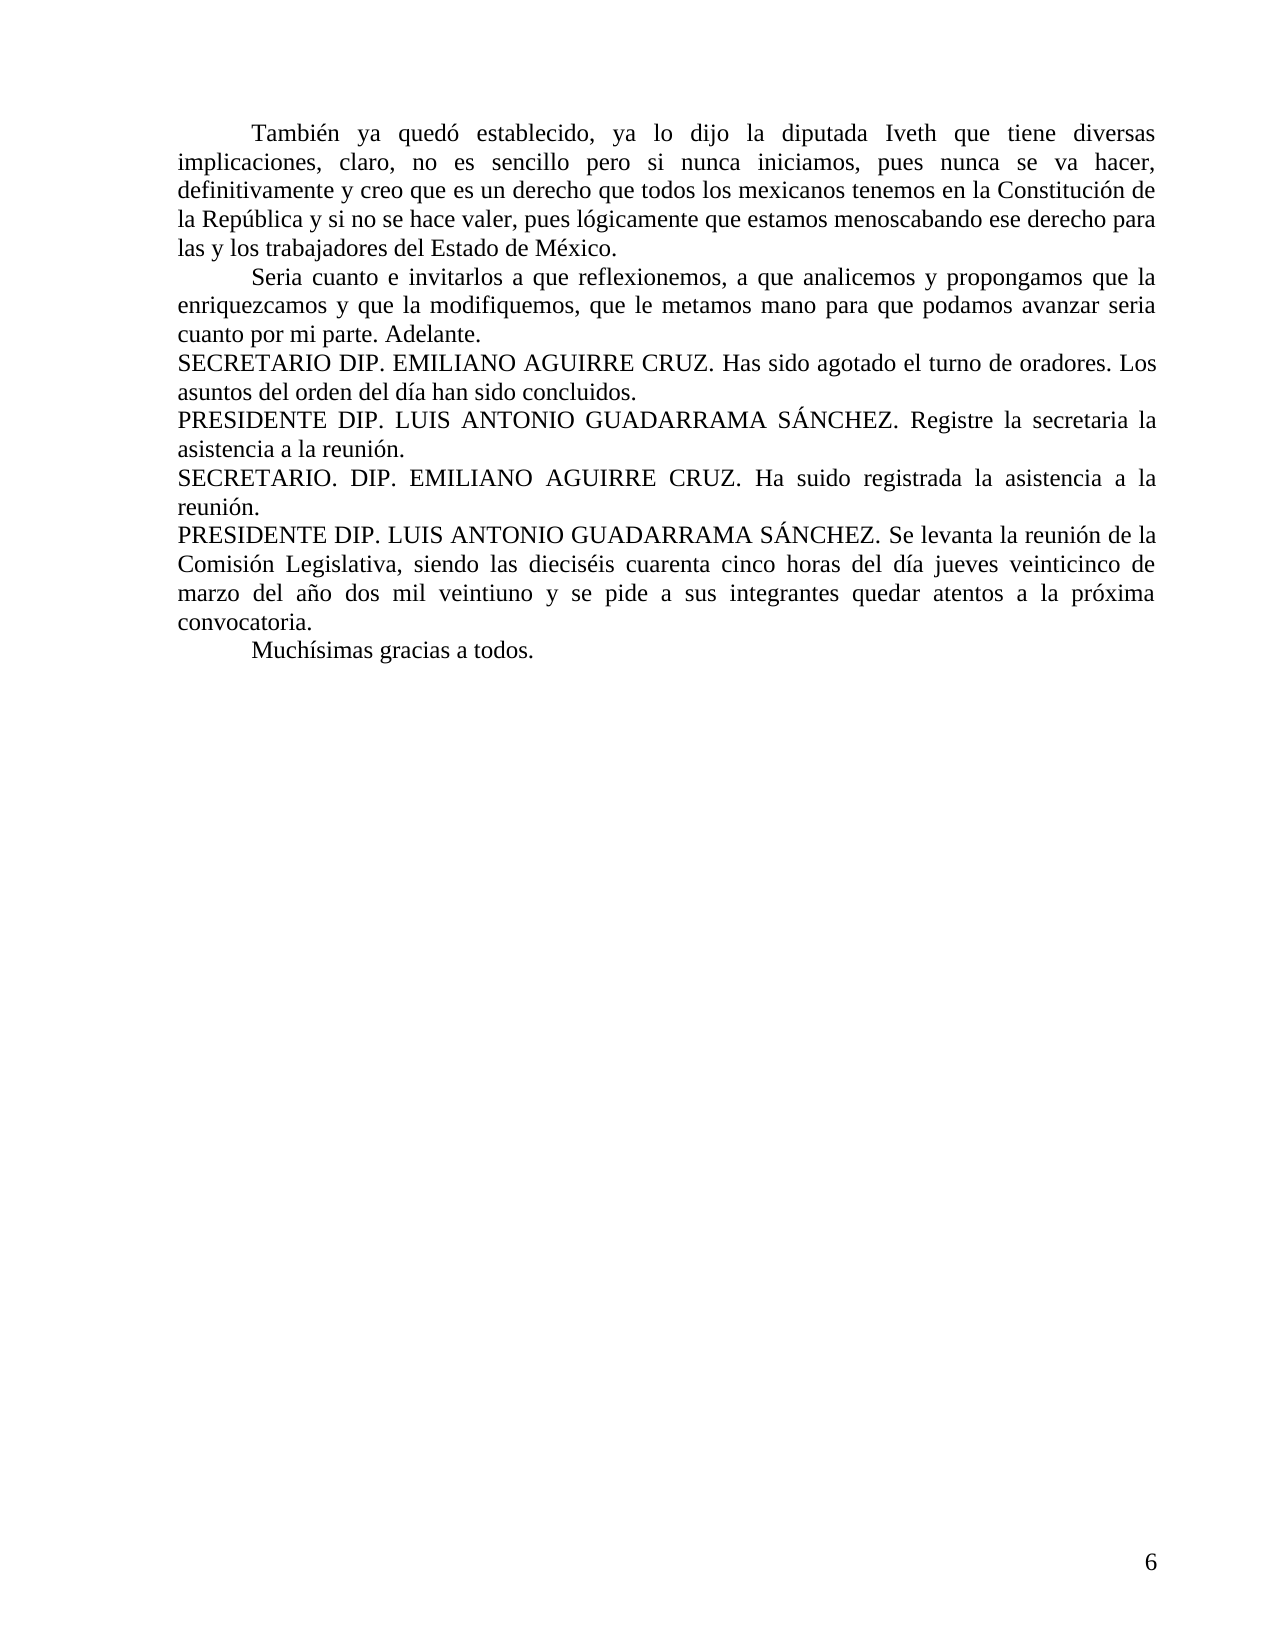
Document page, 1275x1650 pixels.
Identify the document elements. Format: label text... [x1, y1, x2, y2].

text También ya quedó establecido, ya lo dijo la diputada Iveth que tiene diversas implicaciones, claro, no es sencillo pero si nunca iniciamos, pues nunca se va hacer, definitivamente y creo que es un derecho que todos los mexicanos tenemos en la Constitución de la República y si no se hace valer, pues lógicamente que estamos menoscabando ese derecho para las y los trabajadores del Estado de México. [177, 118, 1157, 262]
text PRESIDENTE DIP. LUIS ANTONIO GUADARRAMA SÁNCHEZ. Se levanta la reunión de la Comisión Legislativa, siendo las dieciséis cuarenta cinco horas del día jueves veinticinco de marzo del año dos mil veintiuno y se pide a sus integrantes quedar atentos a la próxima convocatoria. [177, 521, 1157, 636]
text Seria cuanto e invitarlos a que reflexionemos, a que analicemos y propongamos que la enriquezcamos y que la modifiquemos, que le metamos mano para que podamos avanzar seria cuanto por mi parte. Adelante. [177, 262, 1157, 348]
text PRESIDENTE DIP. LUIS ANTONIO GUADARRAMA SÁNCHEZ. Registre la secretaria la asistencia a la reunión. [177, 406, 1157, 463]
text Muchísimas gracias a todos. [177, 636, 1157, 664]
text SECRETARIO. DIP. EMILIANO AGUIRRE CRUZ. Ha suido registrada la asistencia a la reunión. [177, 463, 1157, 521]
text SECRETARIO DIP. EMILIANO AGUIRRE CRUZ. Has sido agotado el turno de oradores. Los asuntos del orden del día han sido concluidos. [177, 348, 1157, 406]
